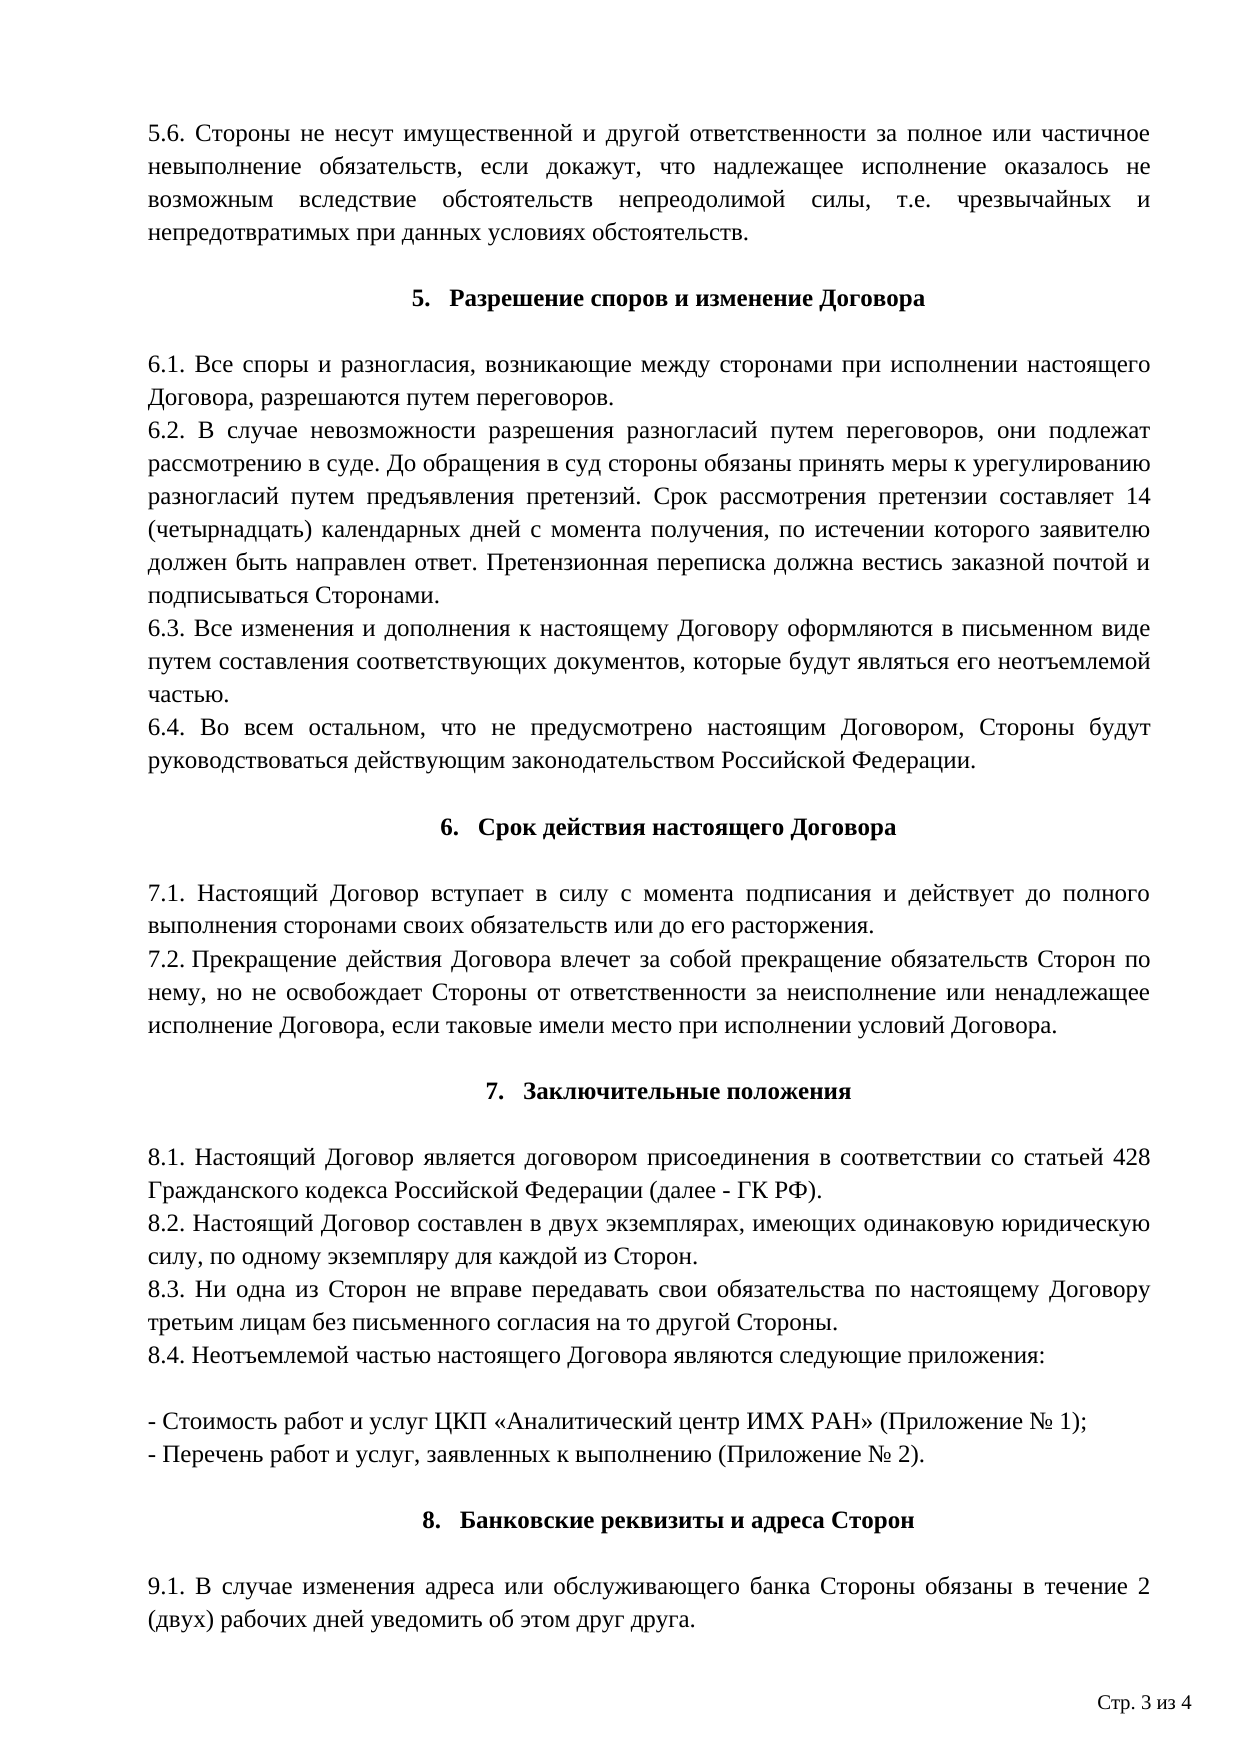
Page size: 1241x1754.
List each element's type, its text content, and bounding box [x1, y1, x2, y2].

text 8.1. Настоящий Договор является договором присоединения в соответствии со статьей 428 Гражданского кодекса Российской Федерации (далее - ГК РФ). [148, 1142, 1152, 1203]
text 9.1. В случае изменения адреса или обслуживающего банка Стороны обязаны в течение 2 (двух) рабочих дней уведомить об этом друг друга. [148, 1571, 1152, 1633]
list Банковские реквизиты и адреса Сторон [185, 1505, 1152, 1534]
text - Стоимость работ и услуг ЦКП «Аналитический центр ИМХ РАН» (Приложение № 1); [148, 1406, 1152, 1435]
list Заключительные положения [185, 1076, 1152, 1104]
text 6.1. Все споры и разногласия, возникающие между сторонами при исполнении настоящего Договора, разрешаются путем переговоров. [148, 349, 1152, 411]
list Срок действия настоящего Договора [185, 812, 1152, 840]
text 6.3. Все изменения и дополнения к настоящему Договору оформляются в письменном виде путем составления соответствующих документов, которые будут являться его неотъемлемой частью. [148, 613, 1152, 708]
text 6.4. Во всем остальном, что не предусмотрено настоящим Договором, Стороны будут руководствоваться действующим законодательством Российской Федерации. [148, 712, 1152, 774]
text - Перечень работ и услуг, заявленных к выполнению (Приложение № 2). [148, 1439, 1152, 1468]
text 8.4. Неотъемлемой частью настоящего Договора являются следующие приложения: [148, 1340, 1152, 1369]
text 7.1. Настоящий Договор вступает в силу с момента подписания и действует до полного выполнения сторонами своих обязательств или до его расторжения. [148, 878, 1152, 939]
text 6.2. В случае невозможности разрешения разногласий путем переговоров, они подлежат рассмотрению в суде. До обращения в суд стороны обязаны принять меры к урегулированию разногласий путем предъявления претензий. Срок рассмотрения претензии составляет 14 (четырнадцать) календарных дней с момента получения, по истечении которого заявителю должен быть направлен ответ. Претензионная переписка должна вестись заказной почтой и подписываться Сторонами. [148, 415, 1152, 609]
list Разрешение споров и изменение Договора [185, 283, 1152, 312]
text 5.6. Стороны не несут имущественной и другой ответственности за полное или частичное невыполнение обязательств, если докажут, что надлежащее исполнение оказалось не возможным вследствие обстоятельств непреодолимой силы, т.е. чрезвычайных и непредотвратимых при данных условиях обстоятельств. [148, 118, 1152, 246]
text 7.2. Прекращение действия Договора влечет за собой прекращение обязательств Сторон по нему, но не освобождает Стороны от ответственности за неисполнение или ненадлежащее исполнение Договора, если таковые имели место при исполнении условий Договора. [148, 944, 1152, 1038]
text 8.3. Ни одна из Сторон не вправе передавать свои обязательства по настоящему Договору третьим лицам без письменного согласия на то другой Стороны. [148, 1274, 1152, 1336]
text 8.2. Настоящий Договор составлен в двух экземплярах, имеющих одинаковую юридическую силу, по одному экземпляру для каждой из Сторон. [148, 1208, 1152, 1269]
